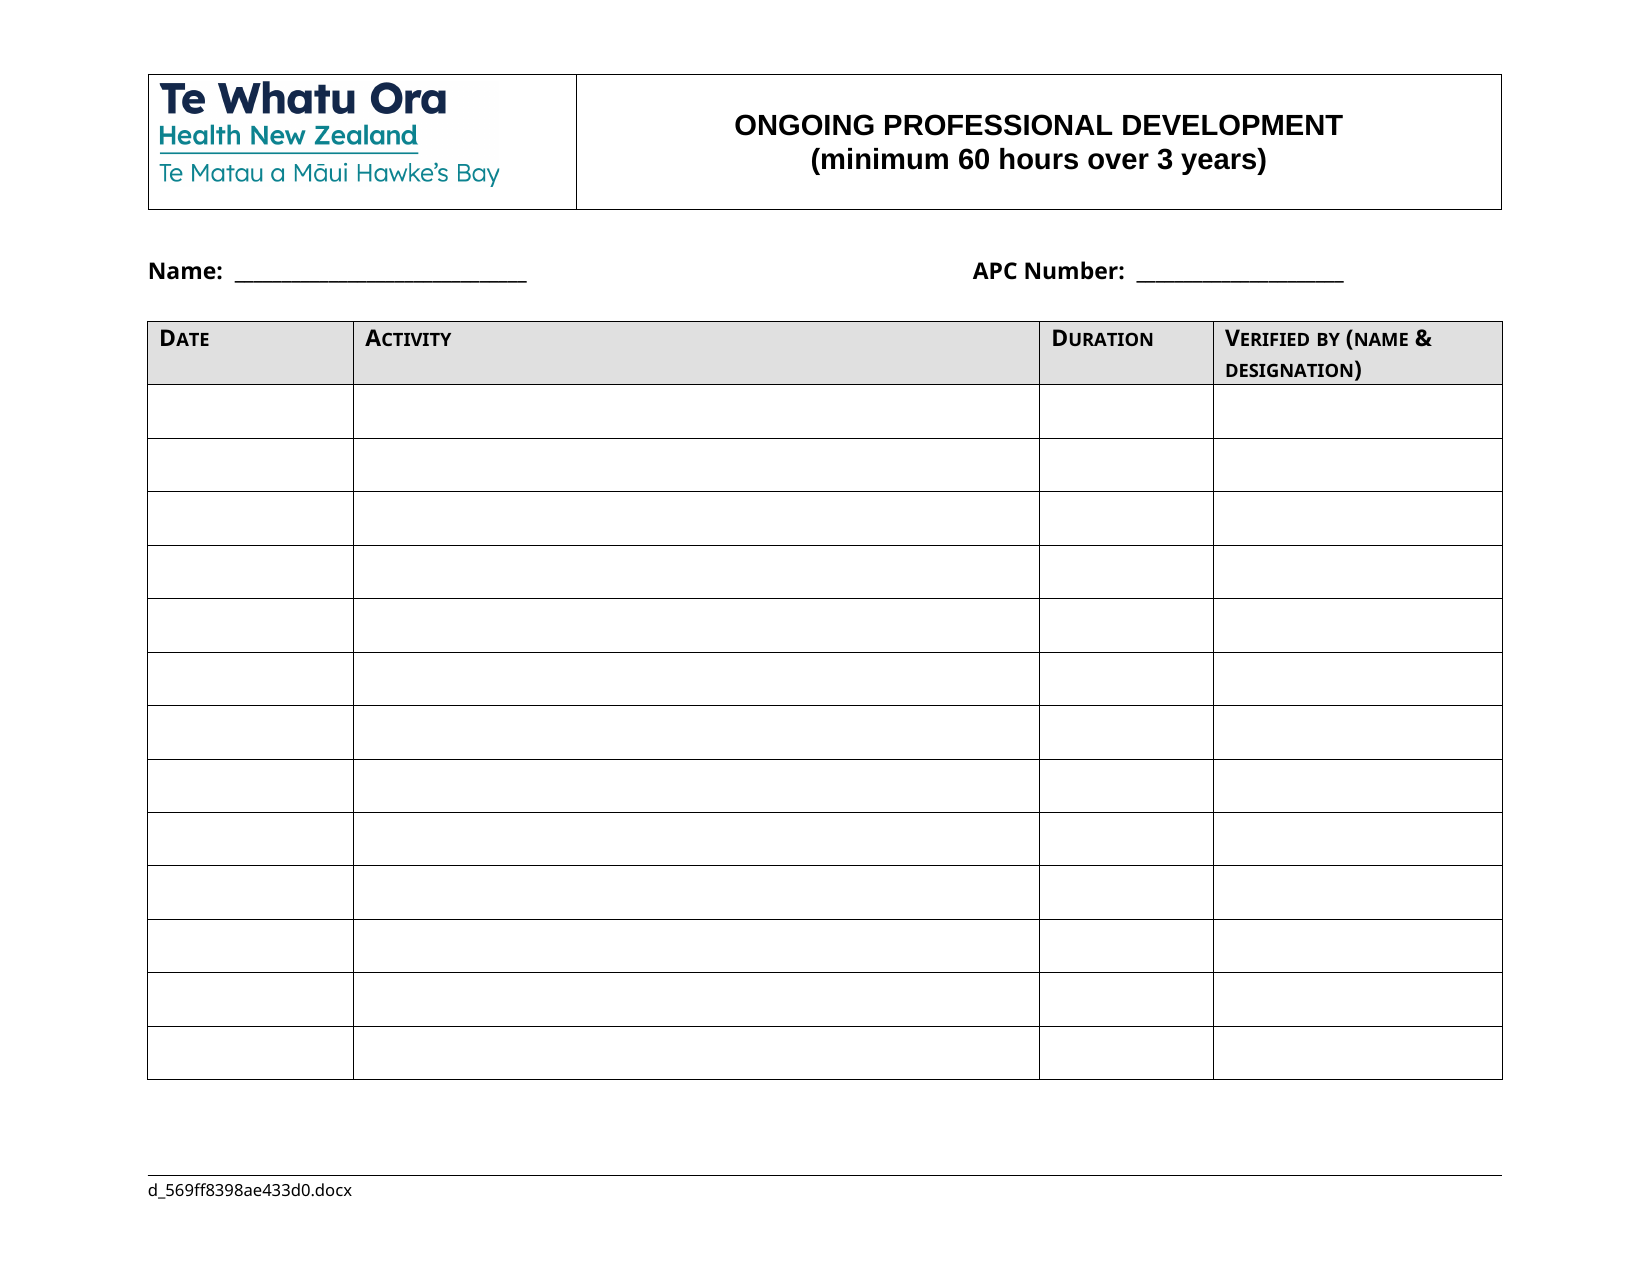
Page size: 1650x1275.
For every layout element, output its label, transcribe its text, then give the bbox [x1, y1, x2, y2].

table_header Duration [1040, 322, 1213, 384]
table_cell [1214, 439, 1502, 491]
table_cell [148, 973, 353, 1026]
table_cell [1214, 706, 1502, 758]
table_cell [1040, 760, 1213, 812]
table_cell [148, 492, 353, 545]
table_cell [354, 599, 1039, 652]
table_cell [148, 653, 353, 705]
table_cell [354, 653, 1039, 705]
table_cell [148, 599, 353, 652]
table_cell [1040, 492, 1213, 545]
table_cell [1040, 973, 1213, 1026]
table_cell [1214, 920, 1502, 972]
table_cell [1214, 653, 1502, 705]
table_cell [148, 920, 353, 972]
table_cell [148, 813, 353, 865]
table_cell [1214, 492, 1502, 545]
table_cell [1214, 1027, 1502, 1079]
table_cell [1214, 866, 1502, 919]
table_cell [1040, 920, 1213, 972]
table_cell [354, 546, 1039, 598]
picture [159, 81, 500, 187]
table_cell [148, 546, 353, 598]
table_cell [354, 492, 1039, 545]
table_cell [1040, 866, 1213, 919]
table_cell [354, 439, 1039, 491]
table_cell [1214, 813, 1502, 865]
table_cell [1040, 813, 1213, 865]
table_cell [1040, 653, 1213, 705]
table_cell [148, 1027, 353, 1079]
table_cell [354, 385, 1039, 438]
text Name: _______________________________ APC Number: ______________________ [148, 256, 1502, 287]
table_cell [354, 760, 1039, 812]
table_cell [1040, 1027, 1213, 1079]
table_cell [1214, 760, 1502, 812]
table_cell [1214, 385, 1502, 438]
table_cell [148, 866, 353, 919]
table_cell [354, 973, 1039, 1026]
table_header Date [148, 322, 353, 384]
table_header Activity [354, 322, 1039, 384]
table_cell [1040, 439, 1213, 491]
table_cell [148, 760, 353, 812]
table_cell [148, 385, 353, 438]
table_cell [1214, 599, 1502, 652]
table_cell [148, 706, 353, 758]
table_cell [354, 706, 1039, 758]
table_cell [354, 813, 1039, 865]
table_cell [354, 866, 1039, 919]
table_cell [148, 439, 353, 491]
table_cell [1040, 706, 1213, 758]
table_cell [354, 920, 1039, 972]
table_header Verified by (name & designation) [1214, 322, 1502, 384]
table_cell [1214, 546, 1502, 598]
table_cell [1040, 599, 1213, 652]
table_cell [1040, 385, 1213, 438]
table_cell [1040, 546, 1213, 598]
table_cell [1214, 973, 1502, 1026]
table_cell [354, 1027, 1039, 1079]
